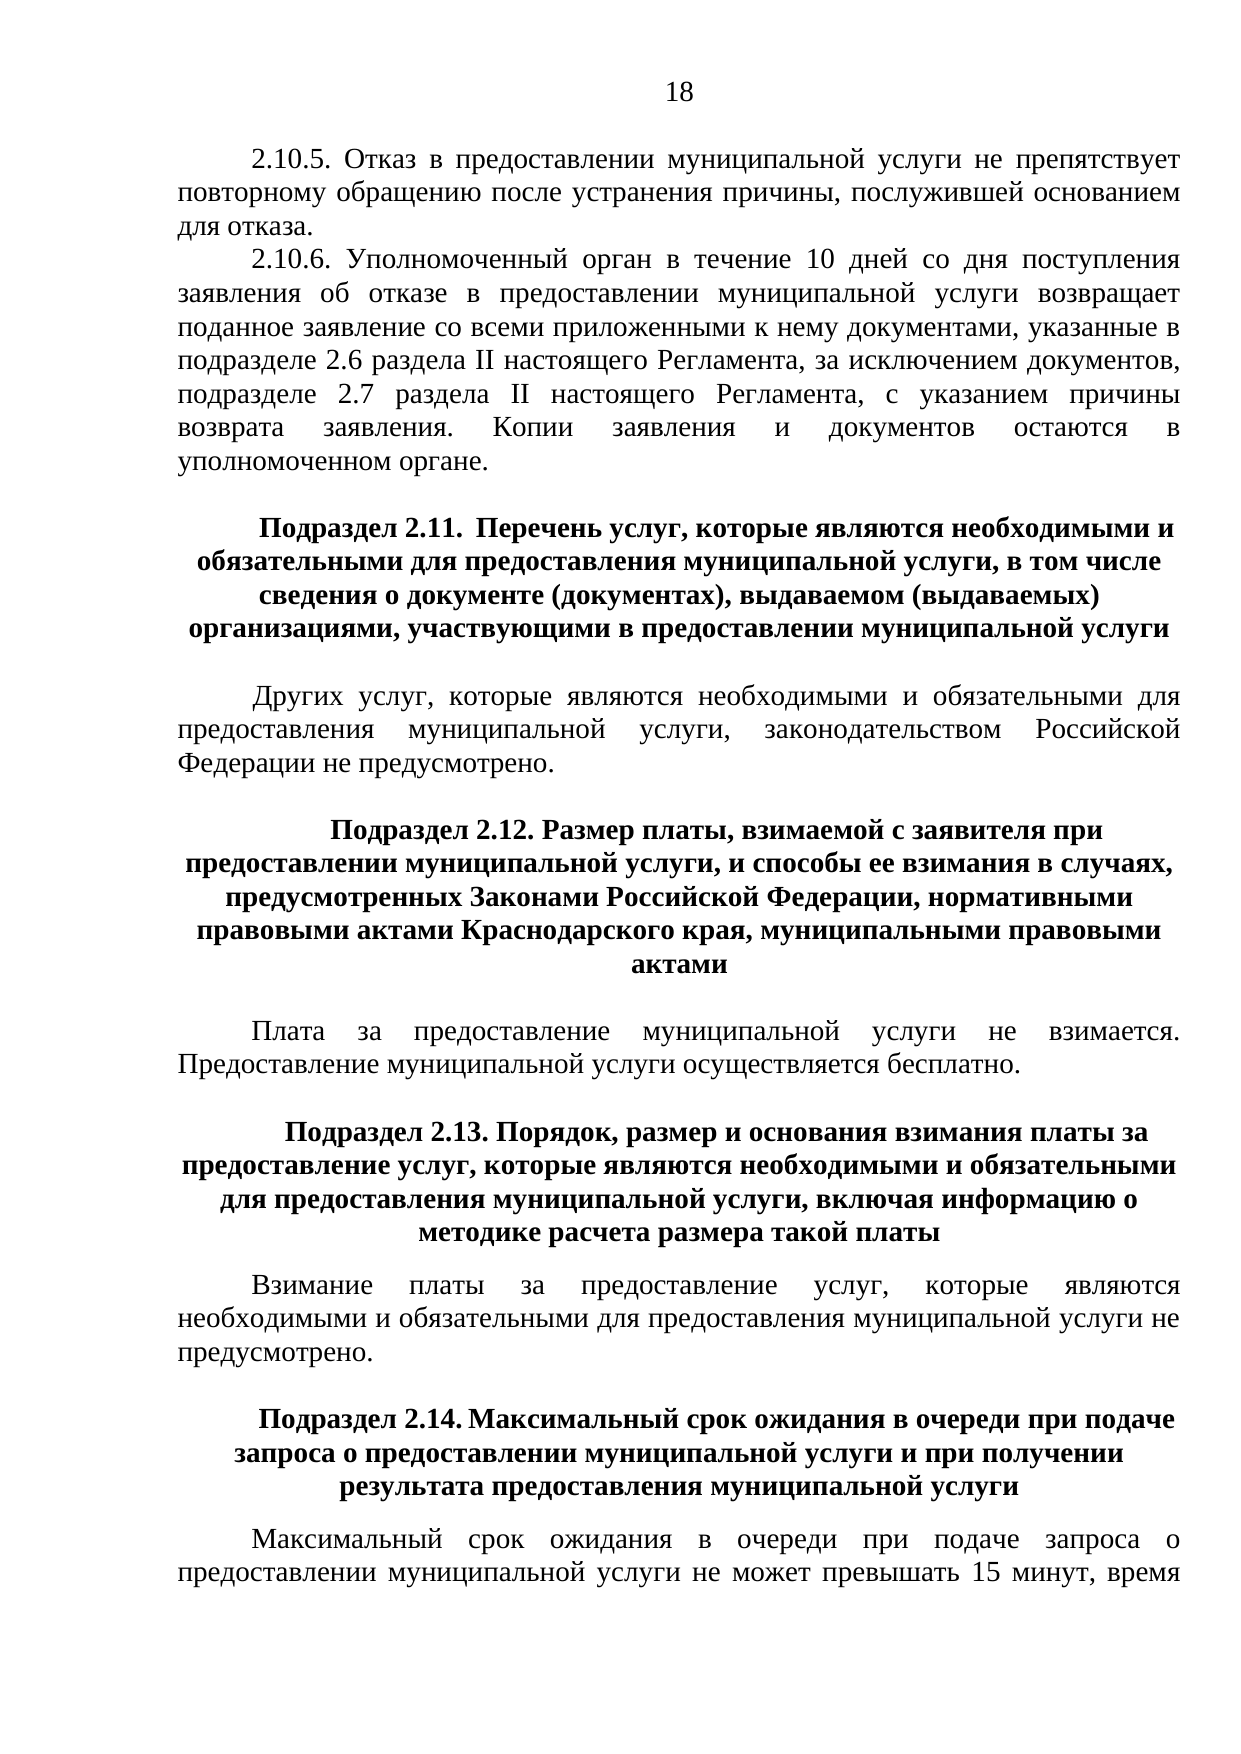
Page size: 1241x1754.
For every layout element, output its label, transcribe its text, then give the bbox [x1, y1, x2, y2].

text 2.10.5. Отказ в предоставлении муниципальной услуги не препятствует повторному обращению после устранения причины, послужившей основанием для отказа. [177, 141, 1181, 242]
text Других услуг, которые являются необходимыми и обязательными для предоставления муниципальной услуги, законодательством Российской Федерации не предусмотрено. [177, 678, 1181, 778]
text Подраздел 2.11. Перечень услуг, которые являются необходимыми и обязательными для предоставления муниципальной услуги, в том числе сведения о документе (документах), выдаваемом (выдаваемых) организациями, участвующими в предоставлении муниципальной услуги [177, 510, 1181, 644]
text Подраздел 2.12. Размер платы, взимаемой с заявителя при предоставлении муниципальной услуги, и способы ее взимания в случаях, предусмотренных Законами Российской Федерации, нормативными правовыми актами Краснодарского края, муниципальными правовыми актами [177, 812, 1181, 979]
text Подраздел 2.13. Порядок, размер и основания взимания платы за предоставление услуг, которые являются необходимыми и обязательными для предоставления муниципальной услуги, включая информацию о методике расчета размера такой платы [177, 1114, 1181, 1248]
text 2.10.6. Уполномоченный орган в течение 10 дней со дня поступления заявления об отказе в предоставлении муниципальной услуги возвращает поданное заявление со всеми приложенными к нему документами, указанные в подразделе 2.6 раздела II настоящего Регламента, за исключением документов, подразделе 2.7 раздела II настоящего Регламента, с указанием причины возврата заявления. Копии заявления и документов остаются в уполномоченном органе. [177, 242, 1181, 476]
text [177, 1521, 1181, 1588]
text Взимание платы за предоставление услуг, которые являются необходимыми и обязательными для предоставления муниципальной услуги не предусмотрено. [177, 1267, 1181, 1368]
text Плата за предоставление муниципальной услуги не взимается. Предоставление муниципальной услуги осуществляется бесплатно. [177, 1013, 1181, 1080]
text Подраздел 2.14. Максимальный срок ожидания в очереди при подаче запроса о предоставлении муниципальной услуги и при получении результата предоставления муниципальной услуги [177, 1401, 1181, 1502]
